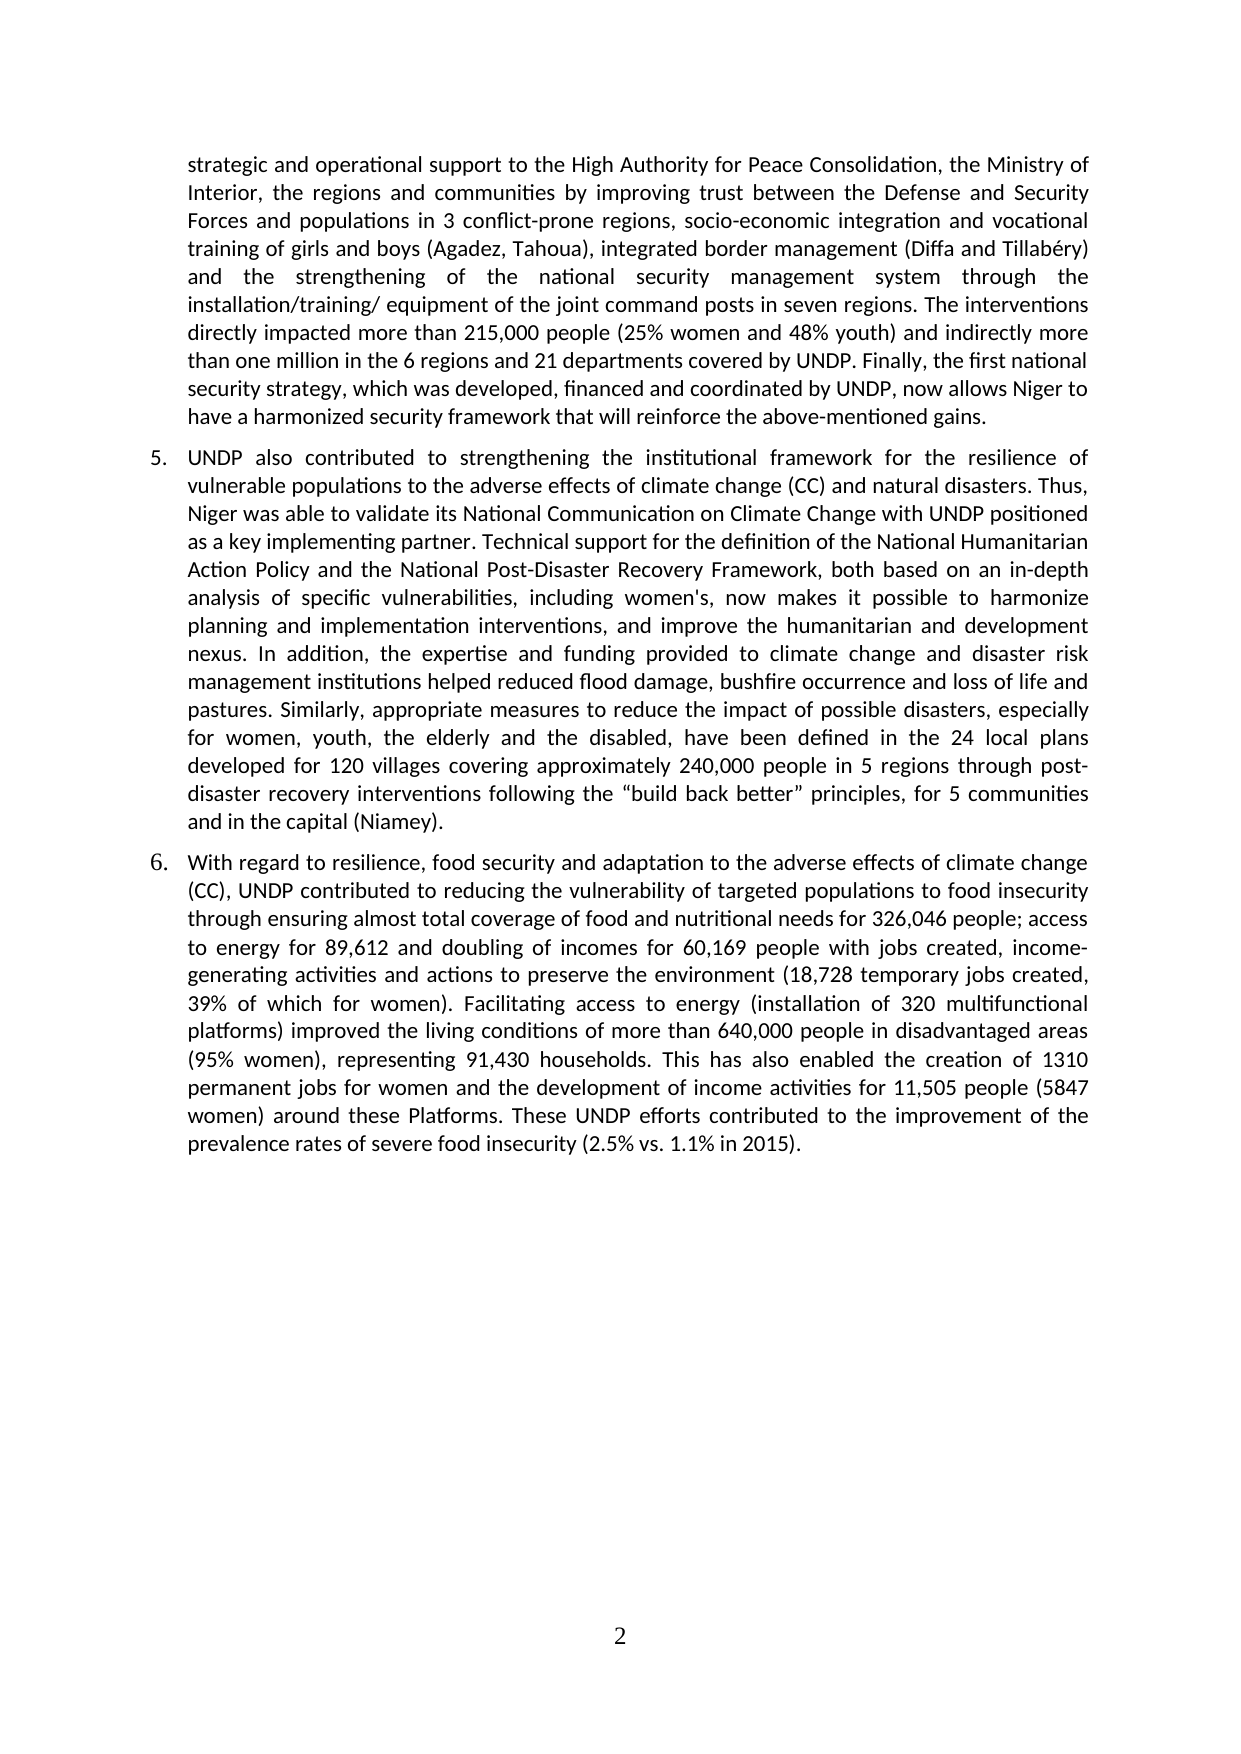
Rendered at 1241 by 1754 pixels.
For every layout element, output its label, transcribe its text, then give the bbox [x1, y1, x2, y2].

list UNDP also contributed to strengthening the institutional framework for the resilience of vulnerable populations to the adverse effects of climate change (CC) and natural disasters. Thus, Niger was able to validate its National Communication on Climate Change with UNDP positioned as a key implementing partner. Technical support for the definition of the National Humanitarian Action Policy and the National Post-Disaster Recovery Framework, both based on an in-depth analysis of specific vulnerabilities, including women's, now makes it possible to harmonize planning and implementation interventions, and improve the humanitarian and development nexus. In addition, the expertise and funding provided to climate change and disaster risk management institutions helped reduced flood damage, bushfire occurrence and loss of life and pastures. Similarly, appropriate measures to reduce the impact of possible disasters, especially for women, youth, the elderly and the disabled, have been defined in the 24 local plans developed for 120 villages covering approximately 240,000 people in 5 regions through post-disaster recovery interventions following the “build back better” principles, for 5 communities and in the capital (Niamey). [150, 443, 1090, 835]
list With regard to resilience, food security and adaptation to the adverse effects of climate change (CC), UNDP contributed to reducing the vulnerability of targeted populations to food insecurity through ensuring almost total coverage of food and nutritional needs for 326,046 people; access to energy for 89,612 and doubling of incomes for 60,169 people with jobs created, income-generating activities and actions to preserve the environment (18,728 temporary jobs created, 39% of which for women). Facilitating access to energy (installation of 320 multifunctional platforms) improved the living conditions of more than 640,000 people in disadvantaged areas (95% women), representing 91,430 households. This has also enabled the creation of 1310 permanent jobs for women and the development of income activities for 11,505 people (5847 women) around these Platforms. These UNDP efforts contributed to the improvement of the prevalence rates of severe food insecurity (2.5% vs. 1.1% in 2015). [150, 847, 1090, 1157]
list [150, 150, 1090, 430]
